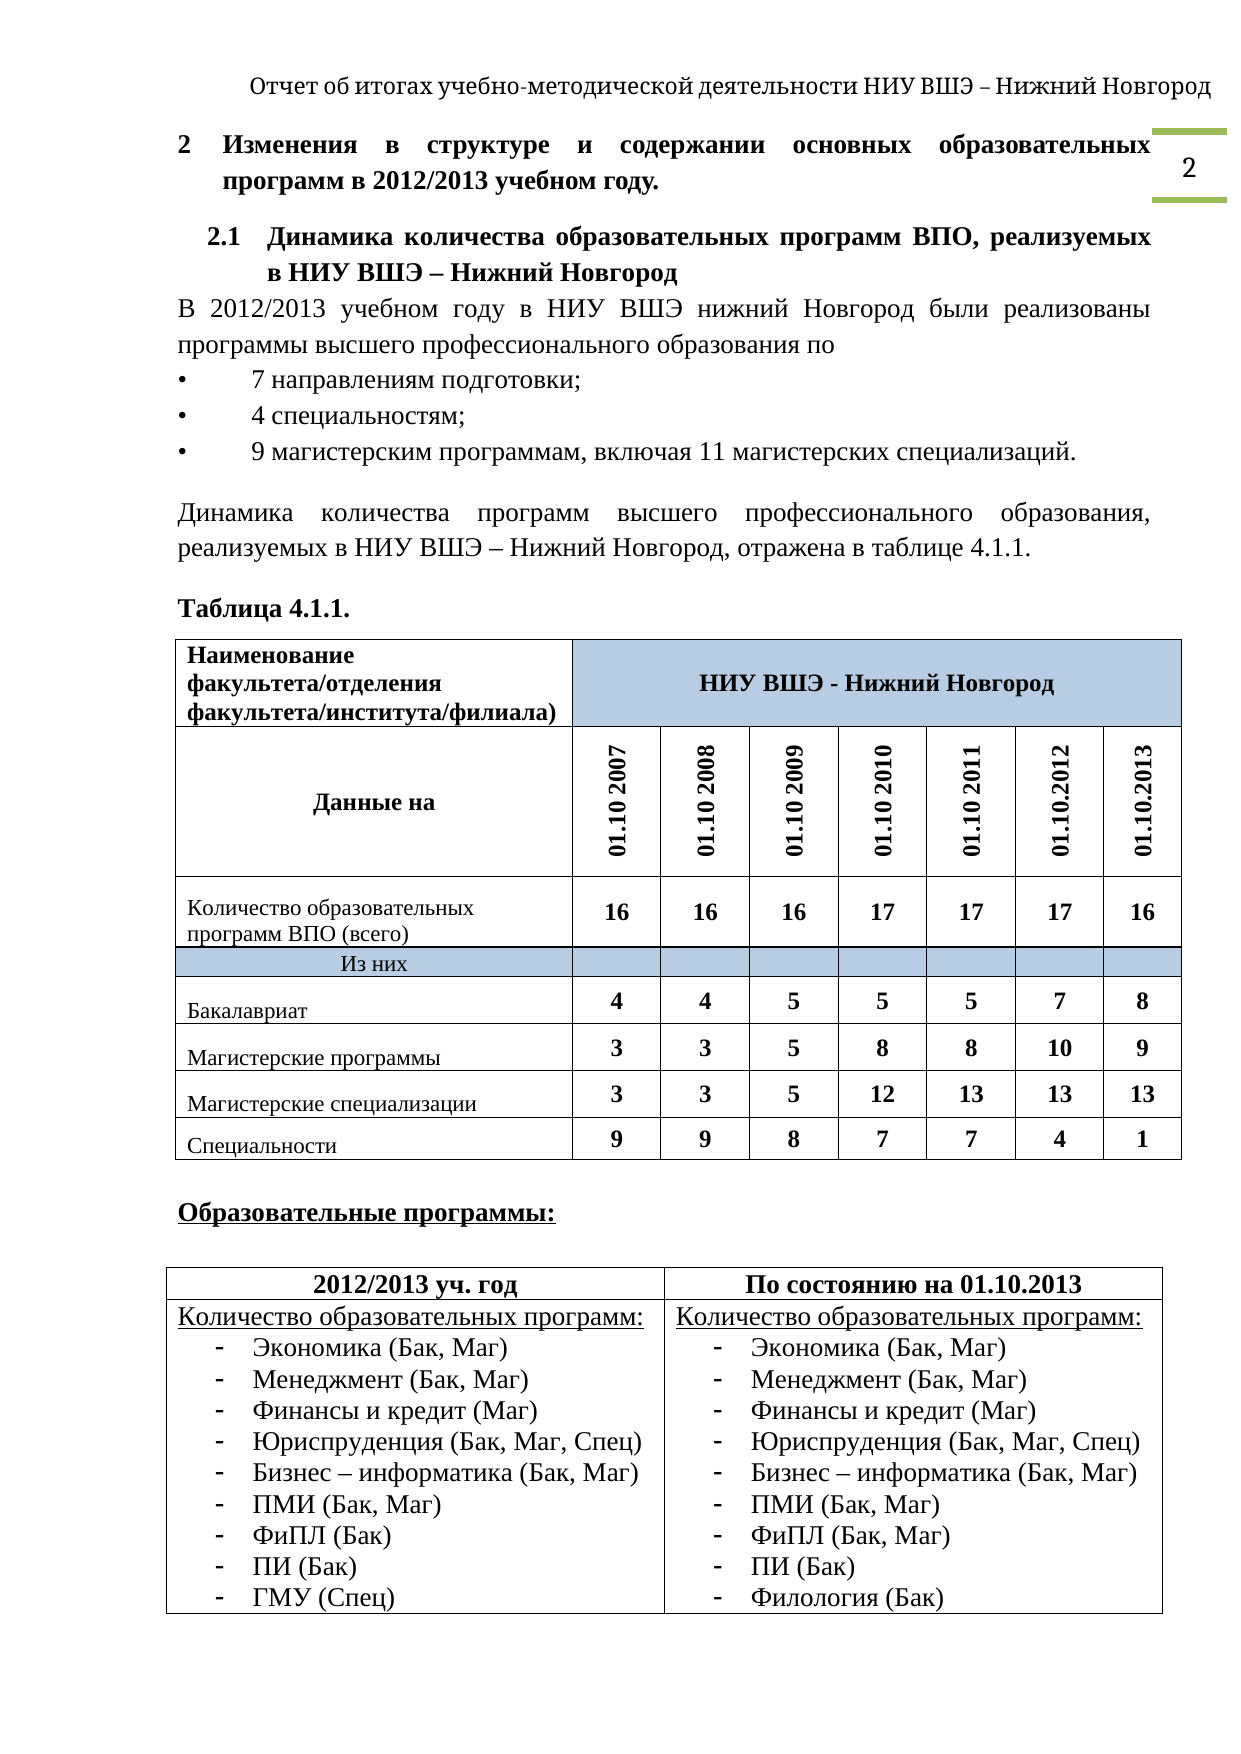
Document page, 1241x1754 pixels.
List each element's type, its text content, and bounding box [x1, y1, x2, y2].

table_cell 01.10.2013 [1104, 727, 1181, 876]
text Таблица 4.1.1. [177, 592, 1152, 623]
table_cell 1 [1104, 1118, 1181, 1159]
table_cell 8 [750, 1118, 838, 1159]
table_cell 16 [750, 877, 838, 946]
table_header 2012/2013 уч. год [167, 1268, 664, 1299]
table_cell 01.10 2009 [750, 727, 838, 876]
table_cell 16 [1104, 877, 1181, 946]
table_cell 12 [839, 1071, 926, 1117]
table_cell 9 [573, 1118, 660, 1159]
table_cell 5 [750, 1071, 838, 1117]
table_cell 4 [573, 977, 660, 1023]
table_cell [661, 948, 749, 976]
table_cell Специальности [176, 1118, 572, 1159]
table_cell 17 [927, 877, 1015, 946]
text • 9 магистерским программам, включая 11 магистерских специализаций. [177, 435, 1152, 466]
table_cell 01.10 2010 [839, 727, 926, 876]
table_cell 7 [1016, 977, 1103, 1023]
table_cell [1016, 948, 1103, 976]
table_cell 5 [927, 977, 1015, 1023]
table_cell 8 [927, 1024, 1015, 1070]
table_cell 3 [661, 1024, 749, 1070]
table_cell 4 [661, 977, 749, 1023]
table_cell 5 [750, 1024, 838, 1070]
text В 2012/2013 учебном году в НИУ ВШЭ нижний Новгород были реализованы программы высшего профессионального образования по [177, 292, 1152, 359]
table_cell Бакалавриат [176, 977, 572, 1023]
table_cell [167, 1300, 664, 1613]
table_cell [750, 948, 838, 976]
table_cell 13 [1016, 1071, 1103, 1117]
table_cell 8 [839, 1024, 926, 1070]
table_cell 9 [661, 1118, 749, 1159]
table_cell 01.10 2007 [573, 727, 660, 876]
table_cell 7 [839, 1118, 926, 1159]
table_cell 16 [573, 877, 660, 946]
table_cell 8 [1104, 977, 1181, 1023]
table_cell Магистерские специализации [176, 1071, 572, 1117]
table_cell [927, 948, 1015, 976]
text Образовательные программы: [177, 1196, 1152, 1227]
table_cell 7 [927, 1118, 1015, 1159]
table_cell 10 [1016, 1024, 1103, 1070]
table_cell 9 [1104, 1024, 1181, 1070]
table_cell 5 [839, 977, 926, 1023]
table_cell 13 [927, 1071, 1015, 1117]
table_cell 3 [573, 1024, 660, 1070]
table_cell 01.10 2011 [927, 727, 1015, 876]
table_header Наименование факультета/отделения факультета/института/филиала) [176, 640, 572, 726]
table_cell 13 [1104, 1071, 1181, 1117]
table_cell Магистерские программы [176, 1024, 572, 1070]
table_cell 3 [573, 1071, 660, 1117]
subtitle Изменения в структуре и содержании основных образовательных программ в 2012/2013 учебном году. [177, 128, 1152, 195]
table_header По состоянию на 01.10.2013 [665, 1268, 1162, 1299]
table_cell 3 [661, 1071, 749, 1117]
table_cell 17 [1016, 877, 1103, 946]
table_cell Из них [176, 948, 572, 976]
text • 4 специальностям; [177, 399, 1152, 430]
subtitle Динамика количества образовательных программ ВПО, реализуемых в НИУ ВШЭ – Нижний Новгород [207, 221, 1152, 287]
table_cell Количество образовательных программ ВПО (всего) [176, 877, 572, 946]
table_cell Данные на [176, 727, 572, 876]
table_cell [573, 948, 660, 976]
table_cell 01.10 2008 [661, 727, 749, 876]
table_cell 16 [661, 877, 749, 946]
table_cell 5 [750, 977, 838, 1023]
table_cell [1104, 948, 1181, 976]
text Динамика количества программ высшего профессионального образования, реализуемых в НИУ ВШЭ – Нижний Новгород, отражена в таблице 4.1.1. [177, 496, 1152, 562]
text • 7 направлениям подготовки; [177, 363, 1152, 394]
table_cell 17 [839, 877, 926, 946]
table_cell 4 [1016, 1118, 1103, 1159]
table_cell 01.10.2012 [1016, 727, 1103, 876]
table_cell [839, 948, 926, 976]
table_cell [665, 1300, 1162, 1613]
table_header НИУ ВШЭ - Нижний Новгород [573, 640, 1181, 726]
